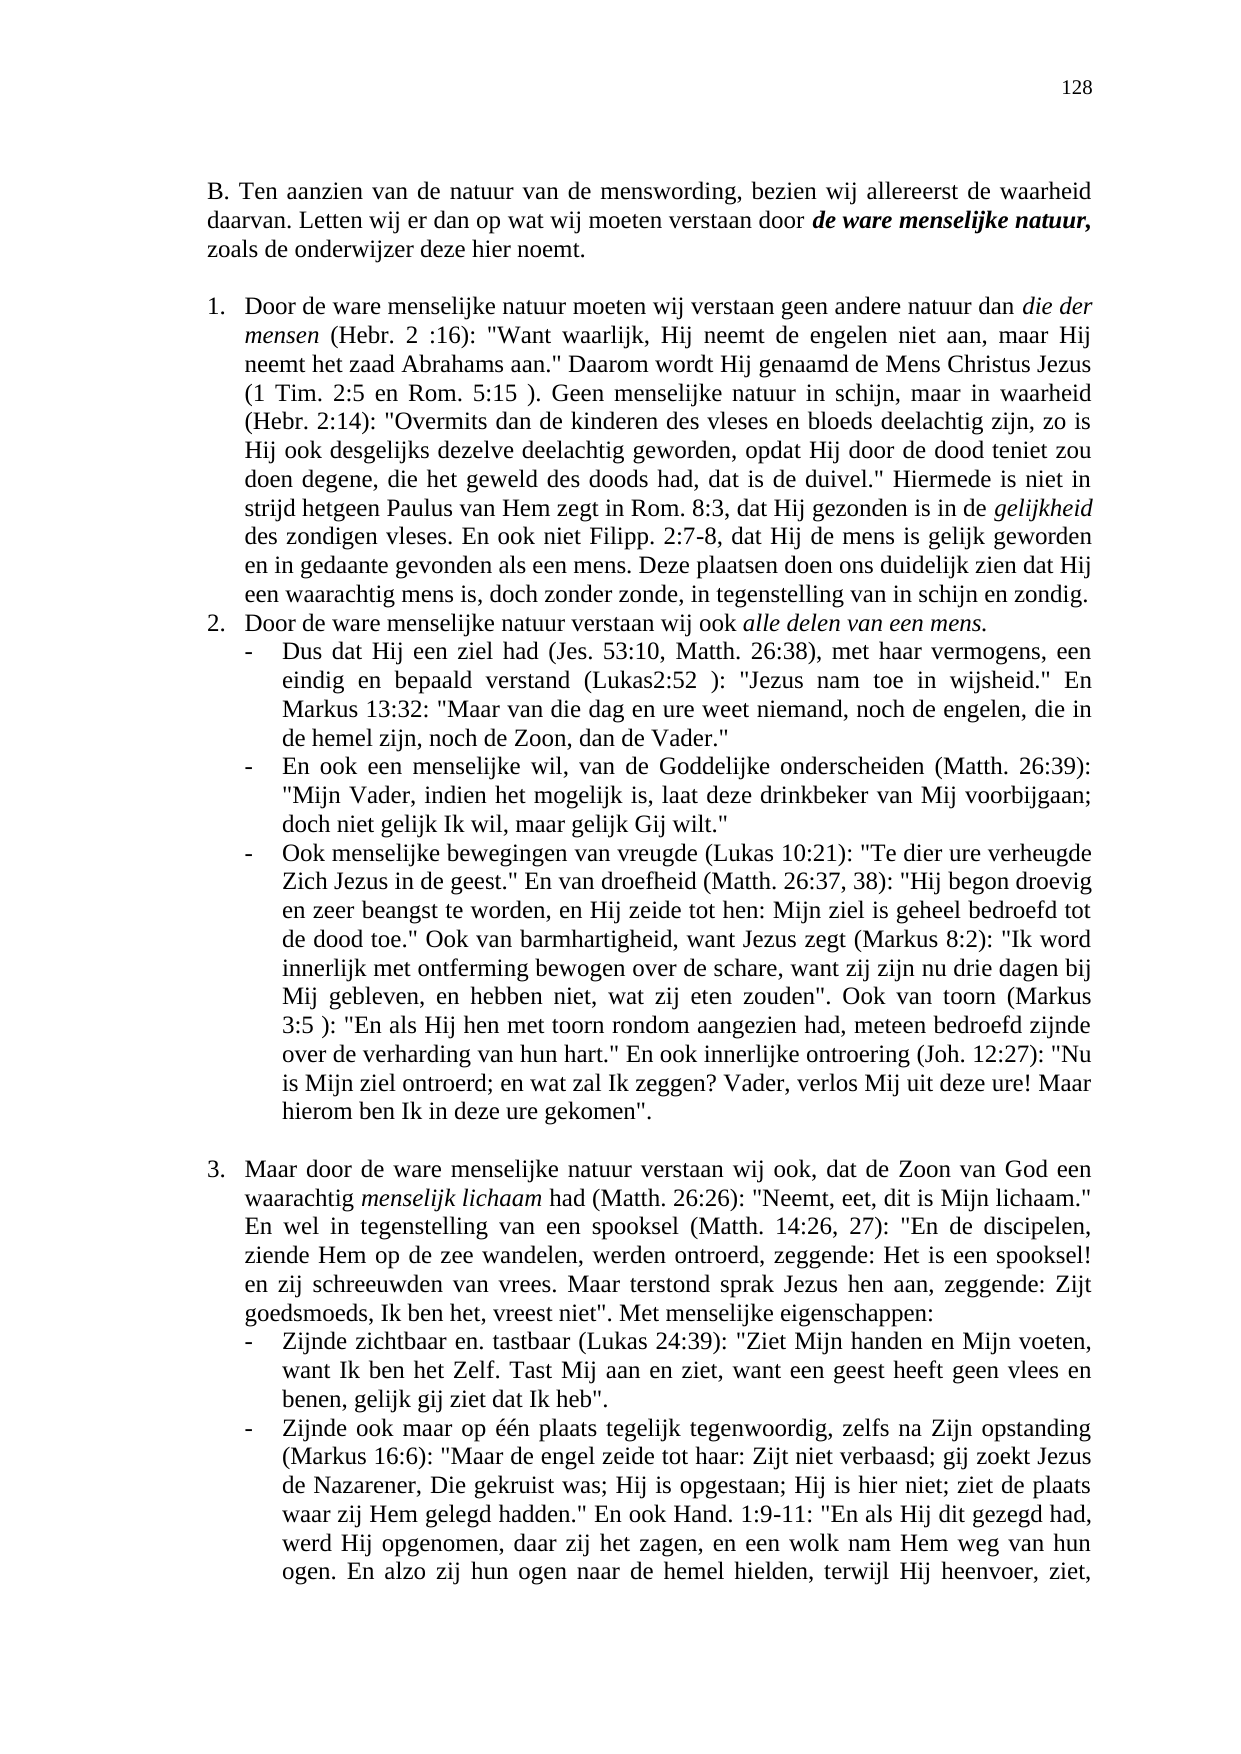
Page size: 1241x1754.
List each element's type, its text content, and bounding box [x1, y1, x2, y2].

text B. Ten aanzien van de natuur van de menswording, bezien wij allereerst de waarheid daarvan. Letten wij er dan op wat wij moeten verstaan door de ware menselijke natuur, zoals de onderwijzer deze hier noemt. [207, 176, 1092, 263]
list Ook menselijke bewegingen van vreugde (Lukas 10:21): "Te dier ure verheugde Zich Jezus in de geest." En van droefheid (Matth. 26:37, 38): "Hij begon droevig en zeer beangst te worden, en Hij zeide tot hen: Mijn ziel is geheel bedroefd tot de dood toe." Ook van barmhartigheid, want Jezus zegt (Markus 8:2): "Ik word innerlijk met ontferming bewogen over de schare, want zij zijn nu drie dagen bij Mij gebleven, en hebben niet, wat zij eten zouden". Ook van toorn (Markus 3:5 ): "En als Hij hen met toorn rondom aangezien had, meteen bedroefd zijnde over de verharding van hun hart." En ook innerlijke ontroering (Joh. 12:27): "Nu is Mijn ziel ontroerd; en wat zal Ik zeggen? Vader, verlos Mij uit deze ure! Maar hierom ben Ik in deze ure gekomen". [244, 838, 1092, 1125]
list Maar door de ware menselijke natuur verstaan wij ook, dat de Zoon van God een waarachtig menselijk lichaam had (Matth. 26:26): "Neemt, eet, dit is Mijn lichaam." En wel in tegenstelling van een spooksel (Matth. 14:26, 27): "En de discipelen, ziende Hem op de zee wandelen, werden ontroerd, zeggende: Het is een spooksel! en zij schreeuwden van vrees. Maar terstond sprak Jezus hen aan, zeggende: Zijt goedsmoeds, Ik ben het, vreest niet". Met menselijke eigenschappen: [207, 1154, 1092, 1326]
list Dus dat Hij een ziel had (Jes. 53:10, Matth. 26:38), met haar vermogens, een eindig en bepaald verstand (Lukas2:52 ): "Jezus nam toe in wijsheid." En Markus 13:32: "Maar van die dag en ure weet niemand, noch de engelen, die in de hemel zijn, noch de Zoon, dan de Vader." [244, 636, 1092, 751]
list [244, 1413, 1092, 1585]
list En ook een menselijke wil, van de Goddelijke onderscheiden (Matth. 26:39): "Mijn Vader, indien het mogelijk is, laat deze drinkbeker van Mij voorbijgaan; doch niet gelijk Ik wil, maar gelijk Gij wilt." [244, 751, 1092, 838]
list Door de ware menselijke natuur moeten wij verstaan geen andere natuur dan die der mensen (Hebr. 2 :16): "Want waarlijk, Hij neemt de engelen niet aan, maar Hij neemt het zaad Abrahams aan." Daarom wordt Hij genaamd de Mens Christus Jezus (1 Tim. 2:5 en Rom. 5:15 ). Geen menselijke natuur in schijn, maar in waarheid (Hebr. 2:14): "Overmits dan de kinderen des vleses en bloeds deelachtig zijn, zo is Hij ook desgelijks dezelve deelachtig geworden, opdat Hij door de dood teniet zou doen degene, die het geweld des doods had, dat is de duivel." Hiermede is niet in strijd hetgeen Paulus van Hem zegt in Rom. 8:3, dat Hij gezonden is in de gelijkheid des zondigen vleses. En ook niet Filipp. 2:7-8, dat Hij de mens is gelijk geworden en in gedaante gevonden als een mens. Deze plaatsen doen ons duidelijk zien dat Hij een waarachtig mens is, doch zonder zonde, in tegenstelling van in schijn en zondig. [207, 291, 1092, 608]
list Door de ware menselijke natuur verstaan wij ook alle delen van een mens. [207, 608, 1092, 636]
list Zijnde zichtbaar en. tastbaar (Lukas 24:39): "Ziet Mijn handen en Mijn voeten, want Ik ben het Zelf. Tast Mij aan en ziet, want een geest heeft geen vlees en benen, gelijk gij ziet dat Ik heb". [244, 1326, 1092, 1413]
